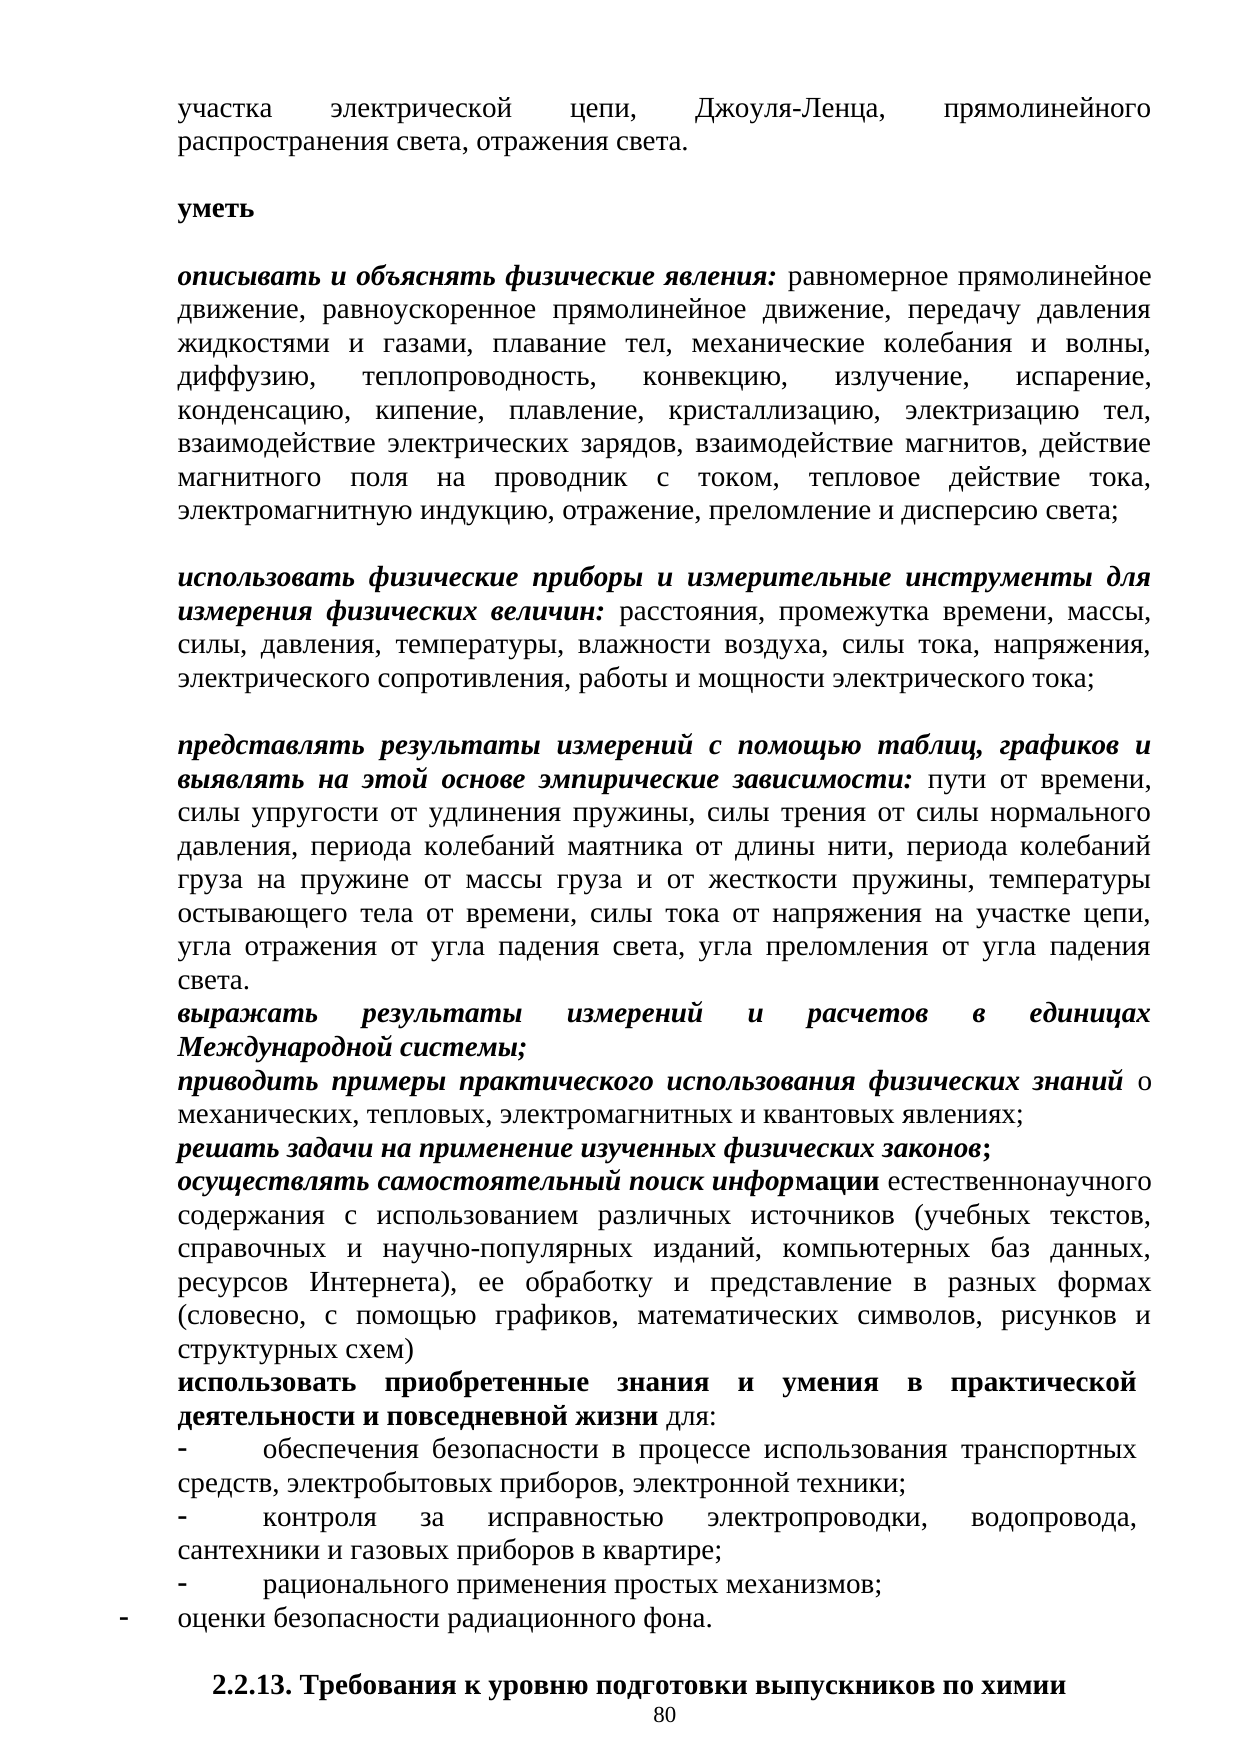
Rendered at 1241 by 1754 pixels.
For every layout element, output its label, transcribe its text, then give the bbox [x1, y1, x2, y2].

list оценки безопасности радиационного фона. [119, 1600, 1152, 1633]
text описывать и объяснять физические явления: равномерное прямолинейное движение, равноускоренное прямолинейное движение, передачу давления жидкостями и газами, плавание тел, механические колебания и волны, диффузию, теплопроводность, конвекцию, излучение, испарение, конденсацию, кипение, плавление, кристаллизацию, электризацию тел, взаимодействие электрических зарядов, взаимодействие магнитов, действие магнитного поля на проводник с током, тепловое действие тока, электромагнитную индукцию, отражение, преломление и дисперсию света; [177, 258, 1152, 526]
text использовать приобретенные знания и умения в практической деятельности и повседневной жизни для: [177, 1364, 1138, 1432]
text приводить примеры практического использования физических знаний о механических, тепловых, электромагнитных и квантовых явлениях; [177, 1063, 1152, 1130]
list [177, 90, 1152, 157]
text представлять результаты измерений с помощью таблиц, графиков и выявлять на этой основе эмпирические зависимости: пути от времени, силы упругости от удлинения пружины, силы трения от силы нормального давления, периода колебаний маятника от длины нити, периода колебаний груза на пружине от массы груза и от жесткости пружины, температуры остывающего тела от времени, силы тока от напряжения на участке цепи, угла отражения от угла падения света, угла преломления от угла падения света. [177, 727, 1152, 996]
text решать задачи на применение изученных физических законов; [177, 1130, 1152, 1163]
list контроля за исправностью электропроводки, водопровода, сантехники и газовых приборов в квартире; [177, 1499, 1138, 1566]
text использовать физические приборы и измерительные инструменты для измерения физических величин: расстояния, промежутка времени, массы, силы, давления, температуры, влажности воздуха, силы тока, напряжения, электрического сопротивления, работы и мощности электрического тока; [177, 559, 1152, 694]
text осуществлять самостоятельный поиск информации естественнонаучного содержания с использованием различных источников (учебных текстов, справочных и научно-популярных изданий, компьютерных баз данных, ресурсов Интернета), ее обработку и представление в разных формах (словесно, с помощью графиков, математических символов, рисунков и структурных схем) [177, 1163, 1152, 1364]
text выражать результаты измерений и расчетов в единицах Международной системы; [177, 996, 1152, 1063]
text уметь [177, 191, 1152, 224]
list рационального применения простых механизмов; [177, 1566, 1152, 1600]
list обеспечения безопасности в процессе использования транспортных средств, электробытовых приборов, электронной техники; [177, 1432, 1138, 1499]
text 2.2.13. Требования к уровню подготовки выпускников по химии [177, 1667, 1112, 1700]
